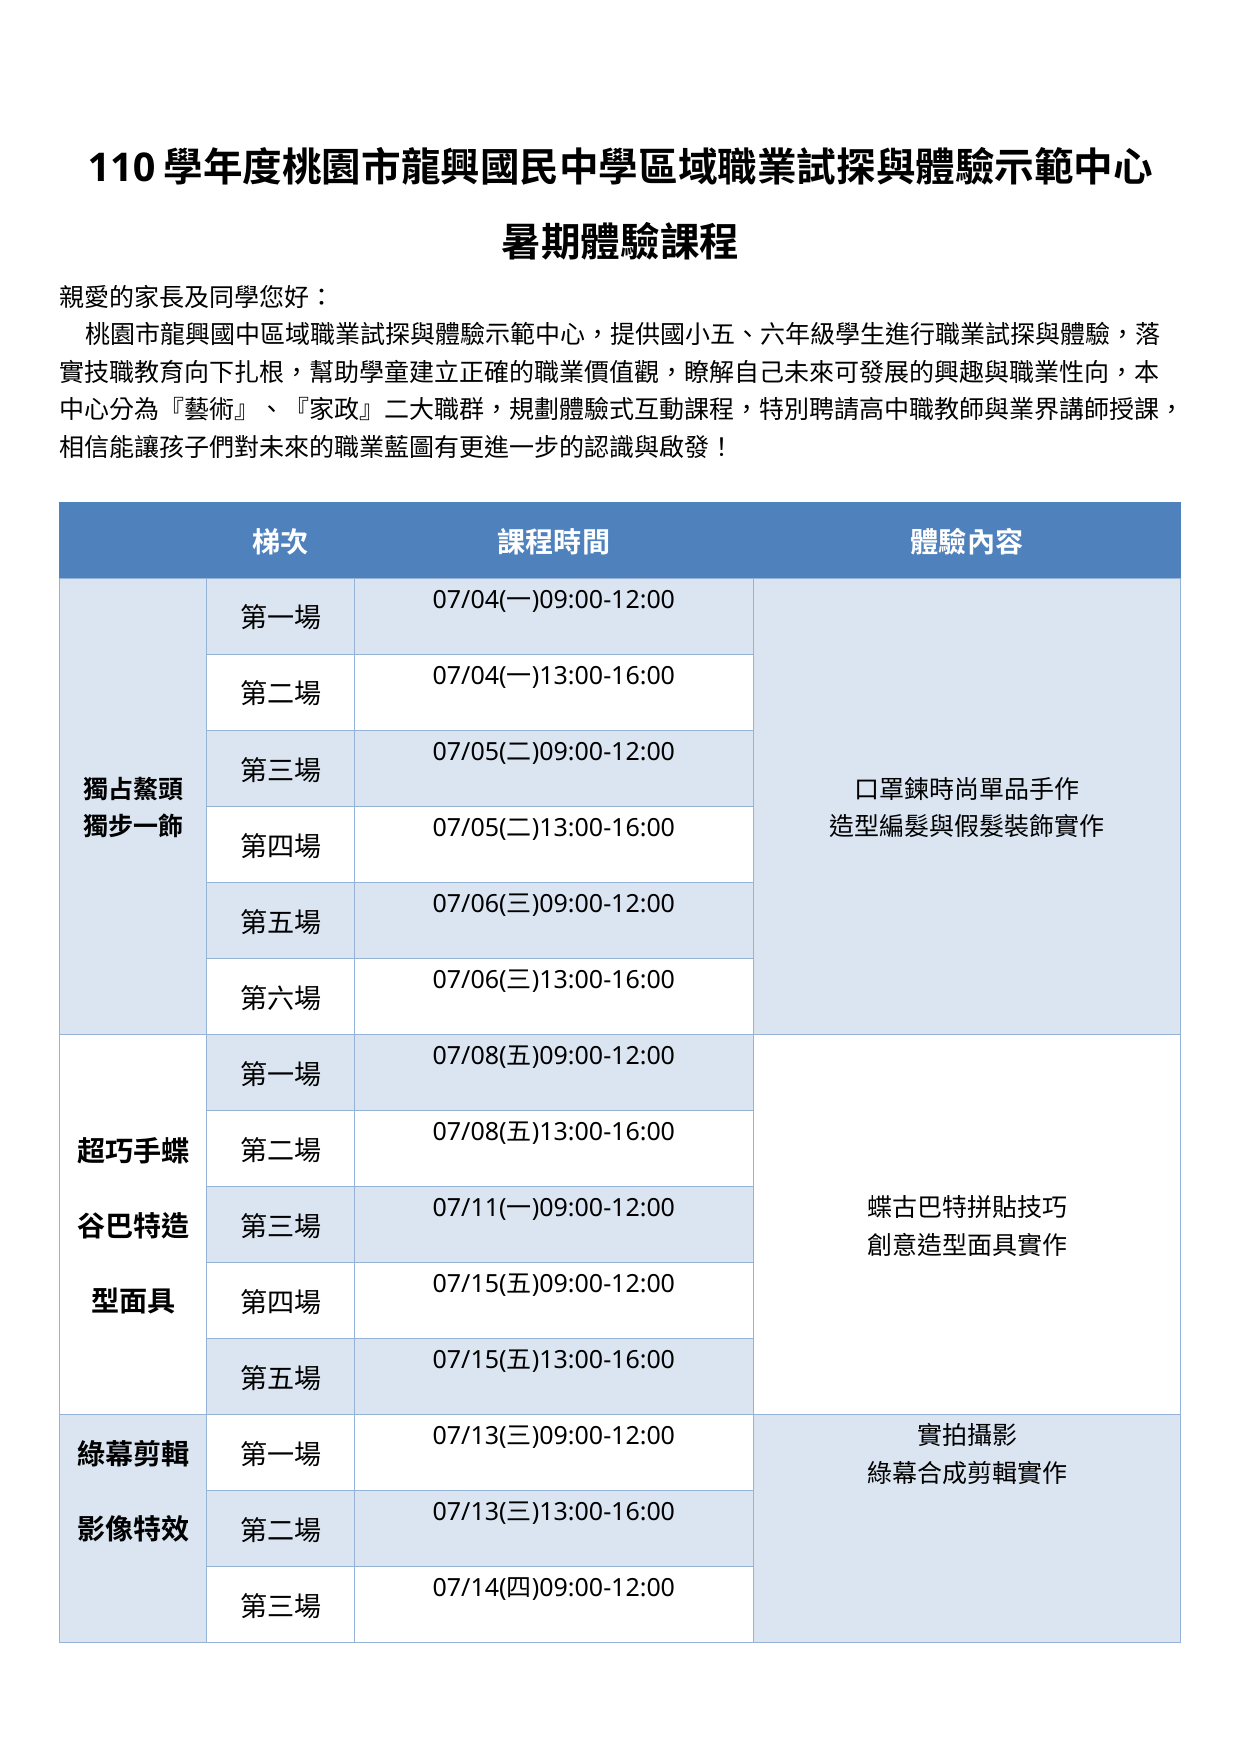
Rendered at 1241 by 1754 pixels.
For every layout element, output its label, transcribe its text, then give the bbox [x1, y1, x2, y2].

table_cell 第一場 [207, 1035, 354, 1110]
text 親愛的家長及同學您好： [59, 277, 1181, 314]
table_cell 實拍攝影 綠幕合成剪輯實作 [754, 1415, 1180, 1642]
table_cell 第二場 [207, 1491, 354, 1566]
table_cell 第五場 [207, 883, 354, 958]
table_header 課程時間 [355, 503, 753, 578]
table_cell 口罩鍊時尚單品手作 造型編髮與假髮裝飾實作 [754, 579, 1180, 1034]
text 暑期體驗課程 [59, 202, 1181, 277]
text 110學年度桃園市龍興國民中學區域職業試探與體驗示範中心 [59, 127, 1181, 202]
table_cell 蝶古巴特拼貼技巧 創意造型面具實作 [754, 1035, 1180, 1414]
table_cell 第三場 [207, 731, 354, 806]
table_cell 第三場 [207, 1187, 354, 1262]
table_cell 第一場 [207, 1415, 354, 1490]
table_header 體驗內容 [754, 503, 1180, 578]
table_cell 綠幕剪輯影像特效 [60, 1415, 206, 1642]
table_cell 07/06(三)09:00-12:00 [355, 883, 753, 958]
table_cell 07/08(五)13:00-16:00 [355, 1111, 753, 1186]
table_cell 第五場 [207, 1339, 354, 1414]
table_cell 第二場 [207, 655, 354, 730]
table_cell 07/06(三)13:00-16:00 [355, 959, 753, 1034]
text 桃園市龍興國中區域職業試探與體驗示範中心，提供國小五、六年級學生進行職業試探與體驗，落實技職教育向下扎根，幫助學童建立正確的職業價值觀，瞭解自己未來可發展的興趣與職業性向，本中心分為『藝術』、『家政』二大職群，規劃體驗式互動課程，特別聘請高中職教師與業界講師授課，相信能讓孩子們對未來的職業藍圖有更進一步的認識與啟發！ [59, 314, 1181, 464]
table_header [60, 503, 206, 578]
table_cell 07/13(三)13:00-16:00 [355, 1491, 753, 1566]
table_header 梯次 [207, 503, 354, 578]
table_cell 超巧手蝶谷巴特造型面具 [60, 1035, 206, 1414]
table_cell 07/14(四)09:00-12:00 [355, 1567, 753, 1642]
table_cell 07/05(二)09:00-12:00 [355, 731, 753, 806]
table_cell 07/15(五)13:00-16:00 [355, 1339, 753, 1414]
table_cell 第四場 [207, 807, 354, 882]
table_cell 獨占鰲頭獨步一飾 [60, 579, 206, 1034]
table_cell 07/15(五)09:00-12:00 [355, 1263, 753, 1338]
table_cell 第六場 [207, 959, 354, 1034]
table_cell 第三場 [207, 1567, 354, 1642]
table_cell 07/04(一)13:00-16:00 [355, 655, 753, 730]
table_cell 07/08(五)09:00-12:00 [355, 1035, 753, 1110]
table_cell 07/11(一)09:00-12:00 [355, 1187, 753, 1262]
table_cell 第四場 [207, 1263, 354, 1338]
table_cell 07/05(二)13:00-16:00 [355, 807, 753, 882]
table_cell 第二場 [207, 1111, 354, 1186]
table_cell 07/04(一)09:00-12:00 [355, 579, 753, 654]
table_cell 第一場 [207, 579, 354, 654]
table_cell 07/13(三)09:00-12:00 [355, 1415, 753, 1490]
